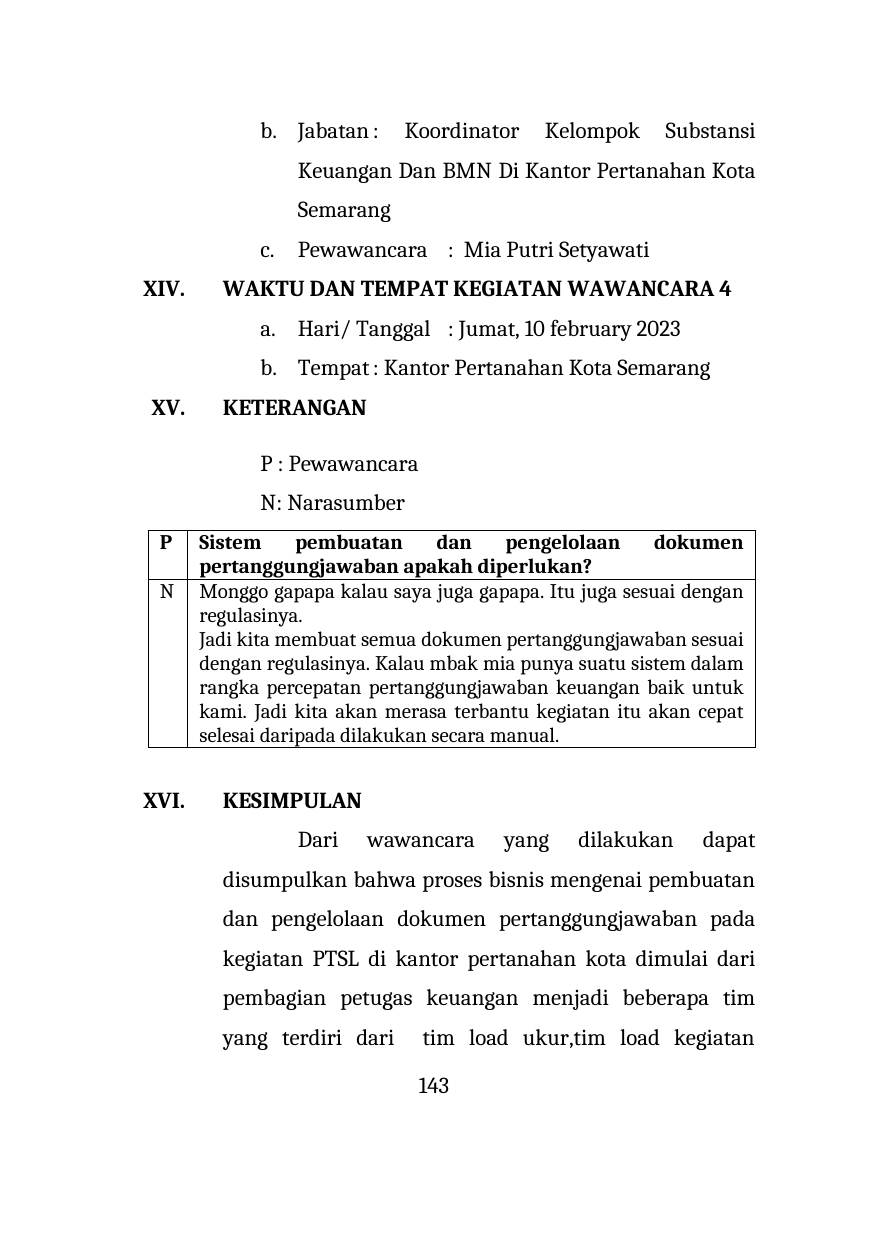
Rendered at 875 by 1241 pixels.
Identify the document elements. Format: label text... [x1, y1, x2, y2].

list Hari/ Tanggal : Jumat, 10 february 2023 [260, 316, 756, 342]
list KETERANGAN [185, 394, 756, 421]
table_cell N [149, 580, 187, 747]
list Tempat : Kantor Pertanahan Kota Semarang [260, 355, 756, 381]
list KESIMPULAN [185, 788, 756, 814]
table_cell Monggo gapapa kalau saya juga gapapa. Itu juga sesuai dengan regulasinya. Jadi kita membuat semua dokumen pertanggungjawaban sesuai dengan regulasinya. Kalau mbak mia punya suatu sistem dalam rangka percepatan pertanggungjawaban keuangan baik untuk kami. Jadi kita akan merasa terbantu kegiatan itu akan cepat selesai daripada dilakukan secara manual. [188, 580, 755, 747]
list WAKTU DAN TEMPAT KEGIATAN WAWANCARA 4 [185, 276, 756, 302]
text P : Pewawancara [223, 451, 756, 477]
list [223, 827, 756, 1051]
table_header P [149, 531, 187, 578]
list Jabatan : Koordinator Kelompok Substansi Keuangan Dan BMN Di Kantor Pertanahan Kota Semarang [260, 118, 756, 223]
table_header Sistem pembuatan dan pengelolaan dokumen pertanggungjawaban apakah diperlukan? [188, 531, 755, 578]
list Pewawancara : Mia Putri Setyawati [260, 237, 756, 263]
text N: Narasumber [223, 490, 756, 516]
